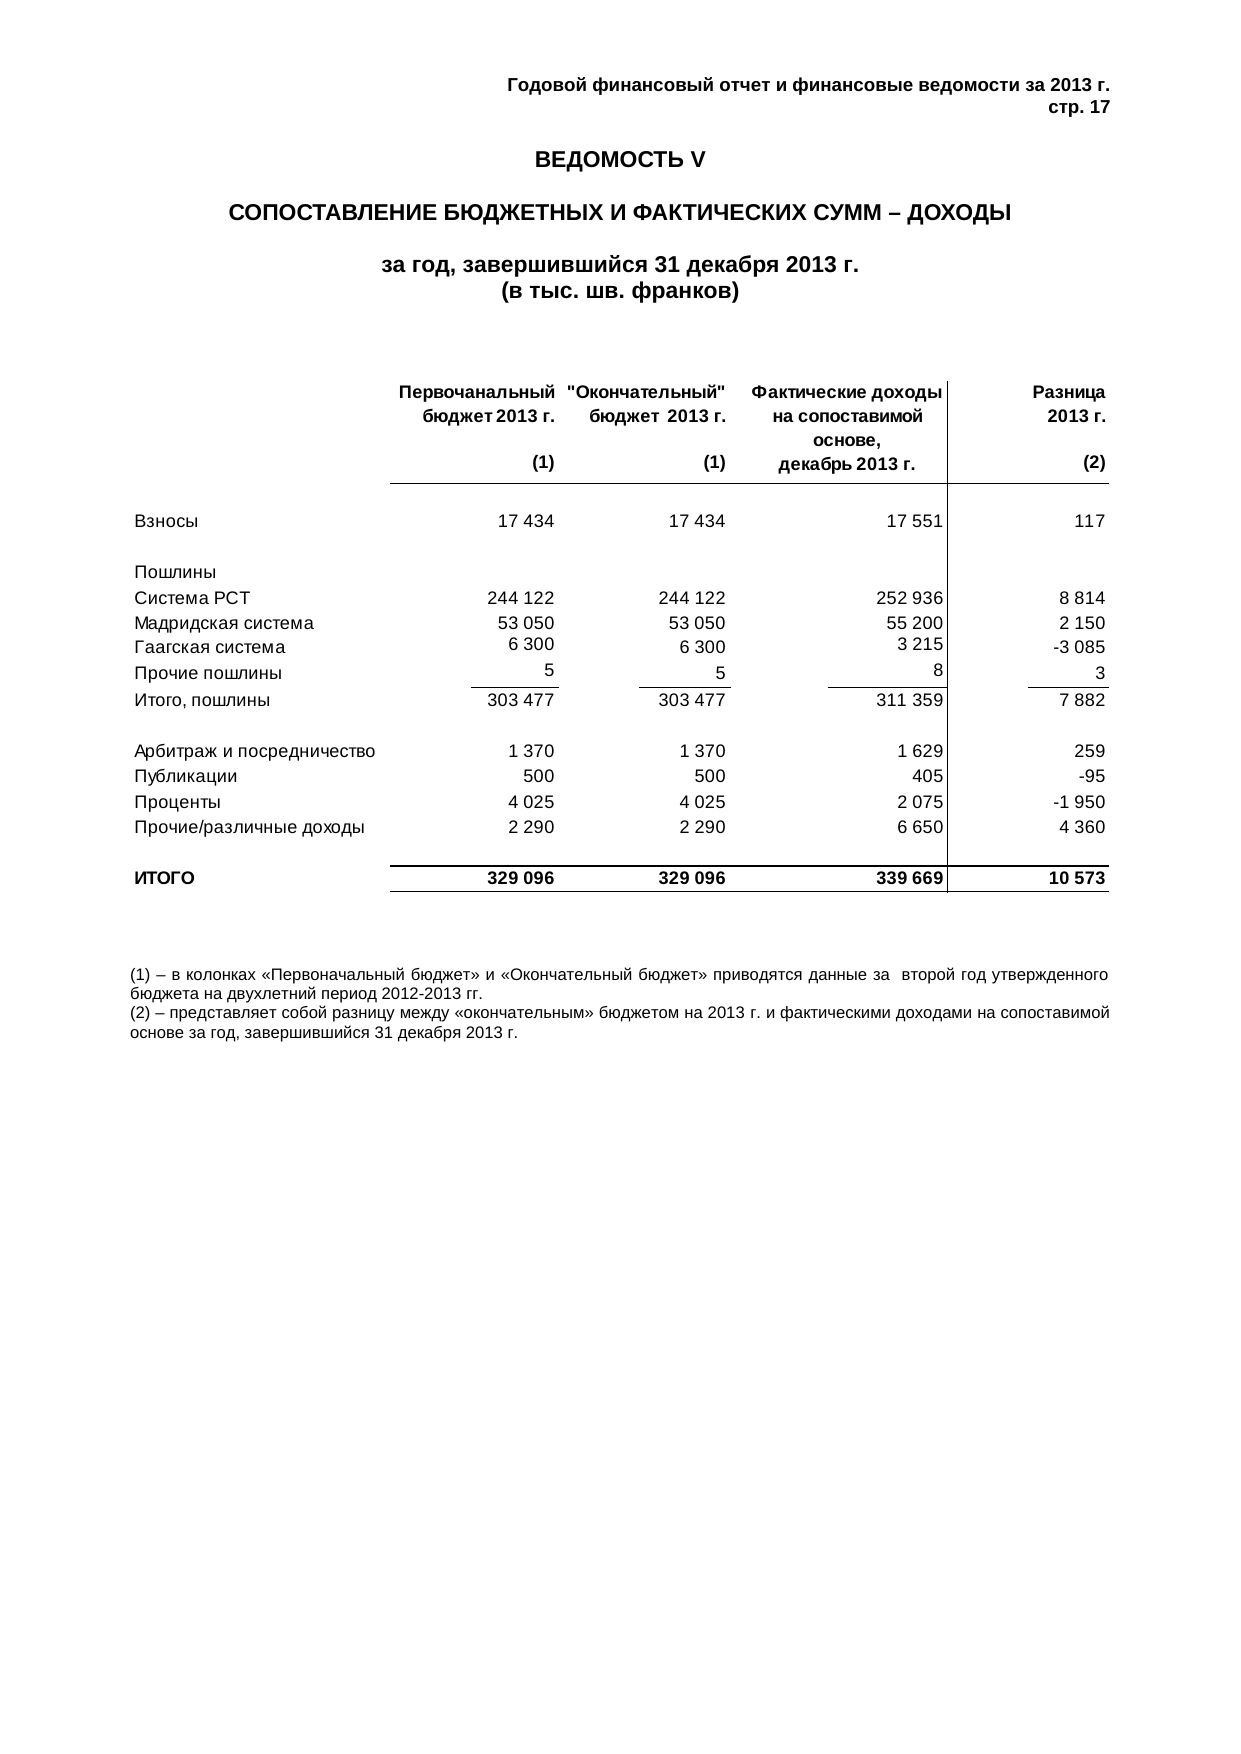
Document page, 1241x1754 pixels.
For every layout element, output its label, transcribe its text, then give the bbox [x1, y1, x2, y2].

text (2) – представляет собой разницу между «окончательным» бюджетом на 2013 г. и фактическими доходами на сопоставимой основе за год, завершившийся 31 декабря 2013 г. [130, 1003, 1110, 1042]
text (1) – в колонках «Первоначальный бюджет» и «Окончательный бюджет» приводятся данные за второй год утвержденного бюджета на двухлетний период 2012-2013 гг. [130, 965, 1110, 1003]
text вЕДОМОСТЬ V сопоставление бюджетных и фактических сумм – доходы [130, 146, 1110, 225]
text за год, завершившийся 31 декабря 2013 г. [130, 251, 1110, 277]
text (в тыс. шв. франков) [130, 277, 1110, 304]
